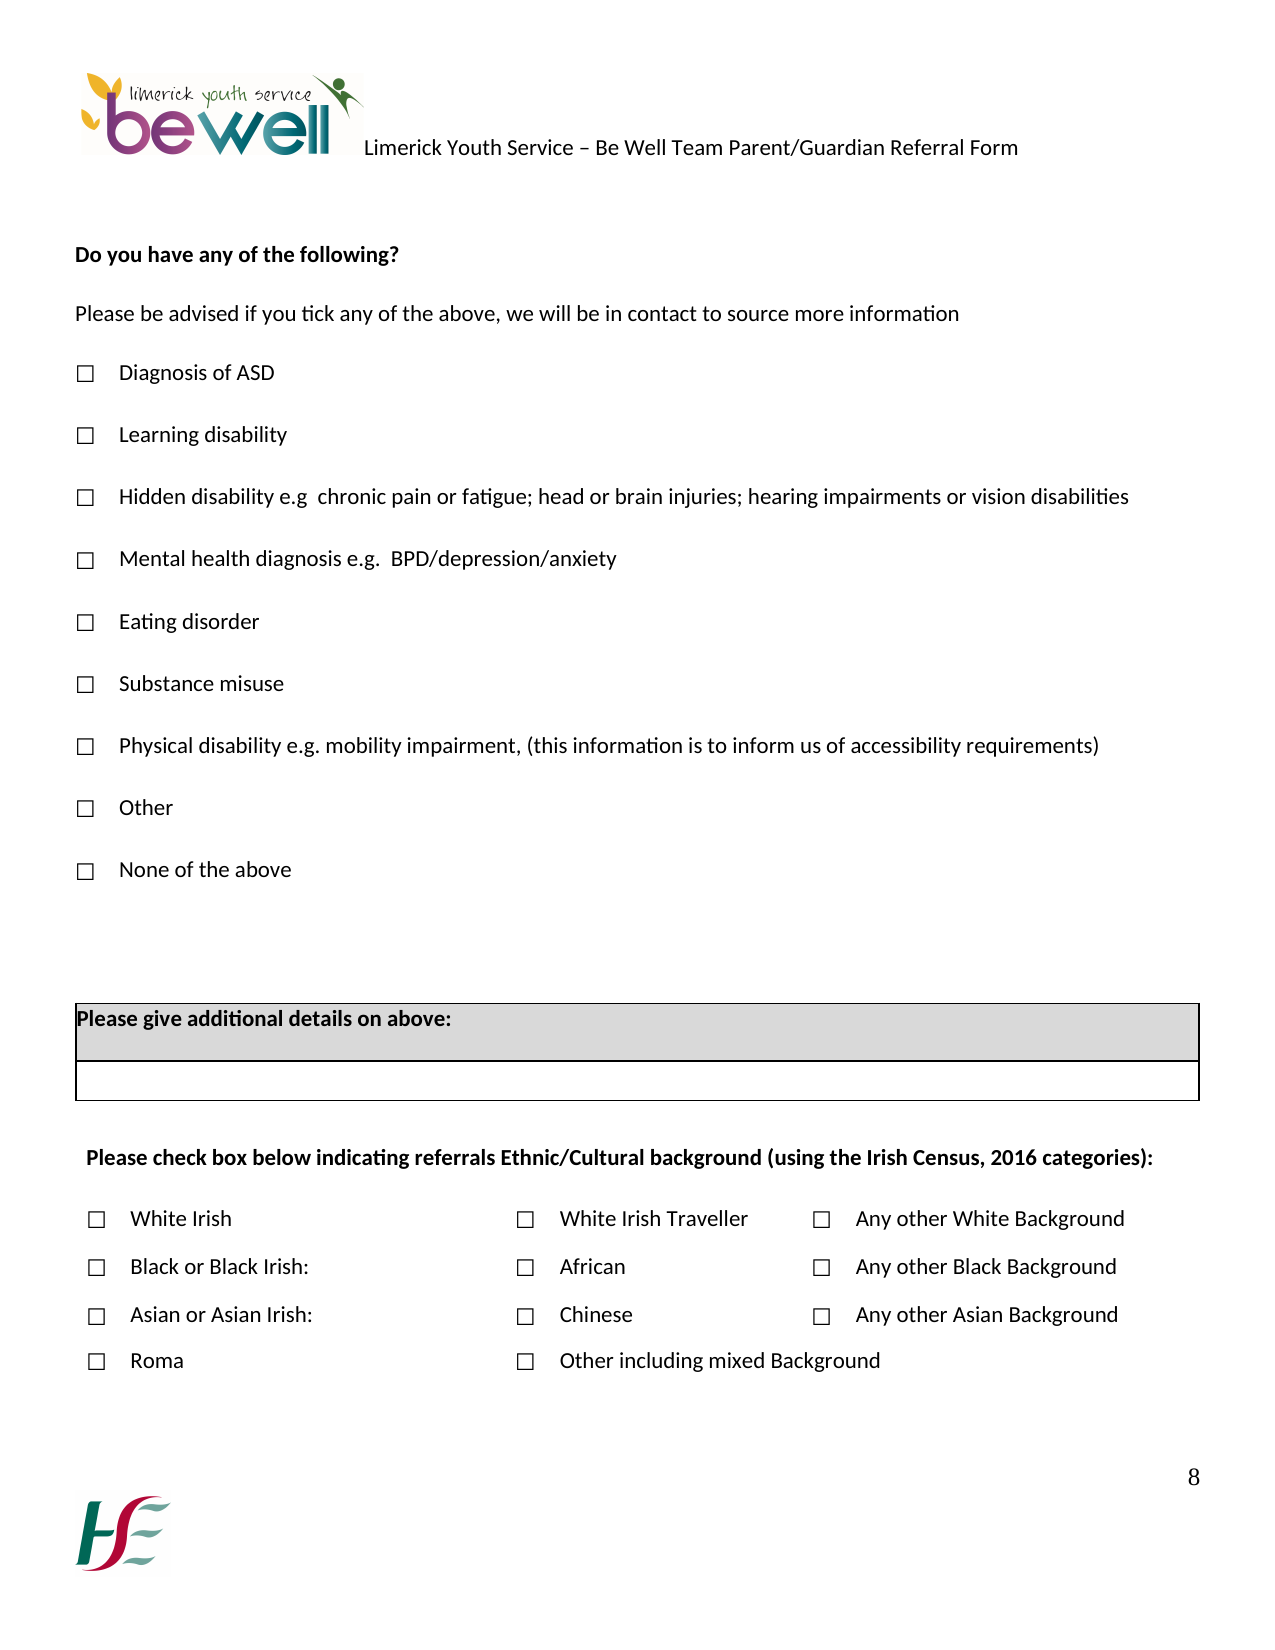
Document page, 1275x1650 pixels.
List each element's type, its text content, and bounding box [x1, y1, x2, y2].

table_header Do you have any of the following? Please be advised if you tick any of the above, we will be in contact to source more information [64, 240, 1185, 358]
table_cell Any other Black Background [844, 1252, 1200, 1300]
table_cell African [548, 1252, 800, 1300]
table_cell Diagnosis of ASD [108, 358, 1156, 420]
table_cell Asian or Asian Irish: [119, 1300, 504, 1346]
table_cell Any other White Background [844, 1204, 1200, 1252]
table_cell Other [108, 793, 1156, 856]
table_cell Learning disability [108, 420, 1156, 482]
table_cell Roma [119, 1346, 504, 1429]
table_cell White Irish Traveller [548, 1204, 800, 1252]
table_cell [64, 731, 108, 793]
table_cell [77, 1062, 1198, 1099]
table_cell Any other Asian Background [844, 1300, 1200, 1346]
picture [75, 1490, 171, 1577]
table_header Please give additional details on above: [77, 1004, 1198, 1060]
table_cell Black or Black Irish: [119, 1252, 504, 1300]
table_cell Substance misuse [108, 669, 1156, 731]
table_cell Eating disorder [108, 607, 1156, 669]
table_cell Physical disability e.g. mobility impairment, (this information is to inform us of accessibility requirements) [108, 731, 1156, 793]
table_cell White Irish [119, 1204, 504, 1252]
table_header Please check box below indicating referrals Ethnic/Cultural background (using the Irish Census, 2016 categories): [75, 1143, 1200, 1204]
table_cell [64, 793, 108, 856]
table_cell Chinese [548, 1300, 800, 1346]
table_cell Other including mixed Background [548, 1346, 1200, 1429]
table_cell None of the above [108, 856, 1156, 918]
table_cell Mental health diagnosis e.g. BPD/depression/anxiety [108, 545, 1156, 607]
table_cell Hidden disability e.g chronic pain or fatigue; head or brain injuries; hearing impairments or vision disabilities [108, 483, 1156, 544]
picture [81, 73, 364, 155]
